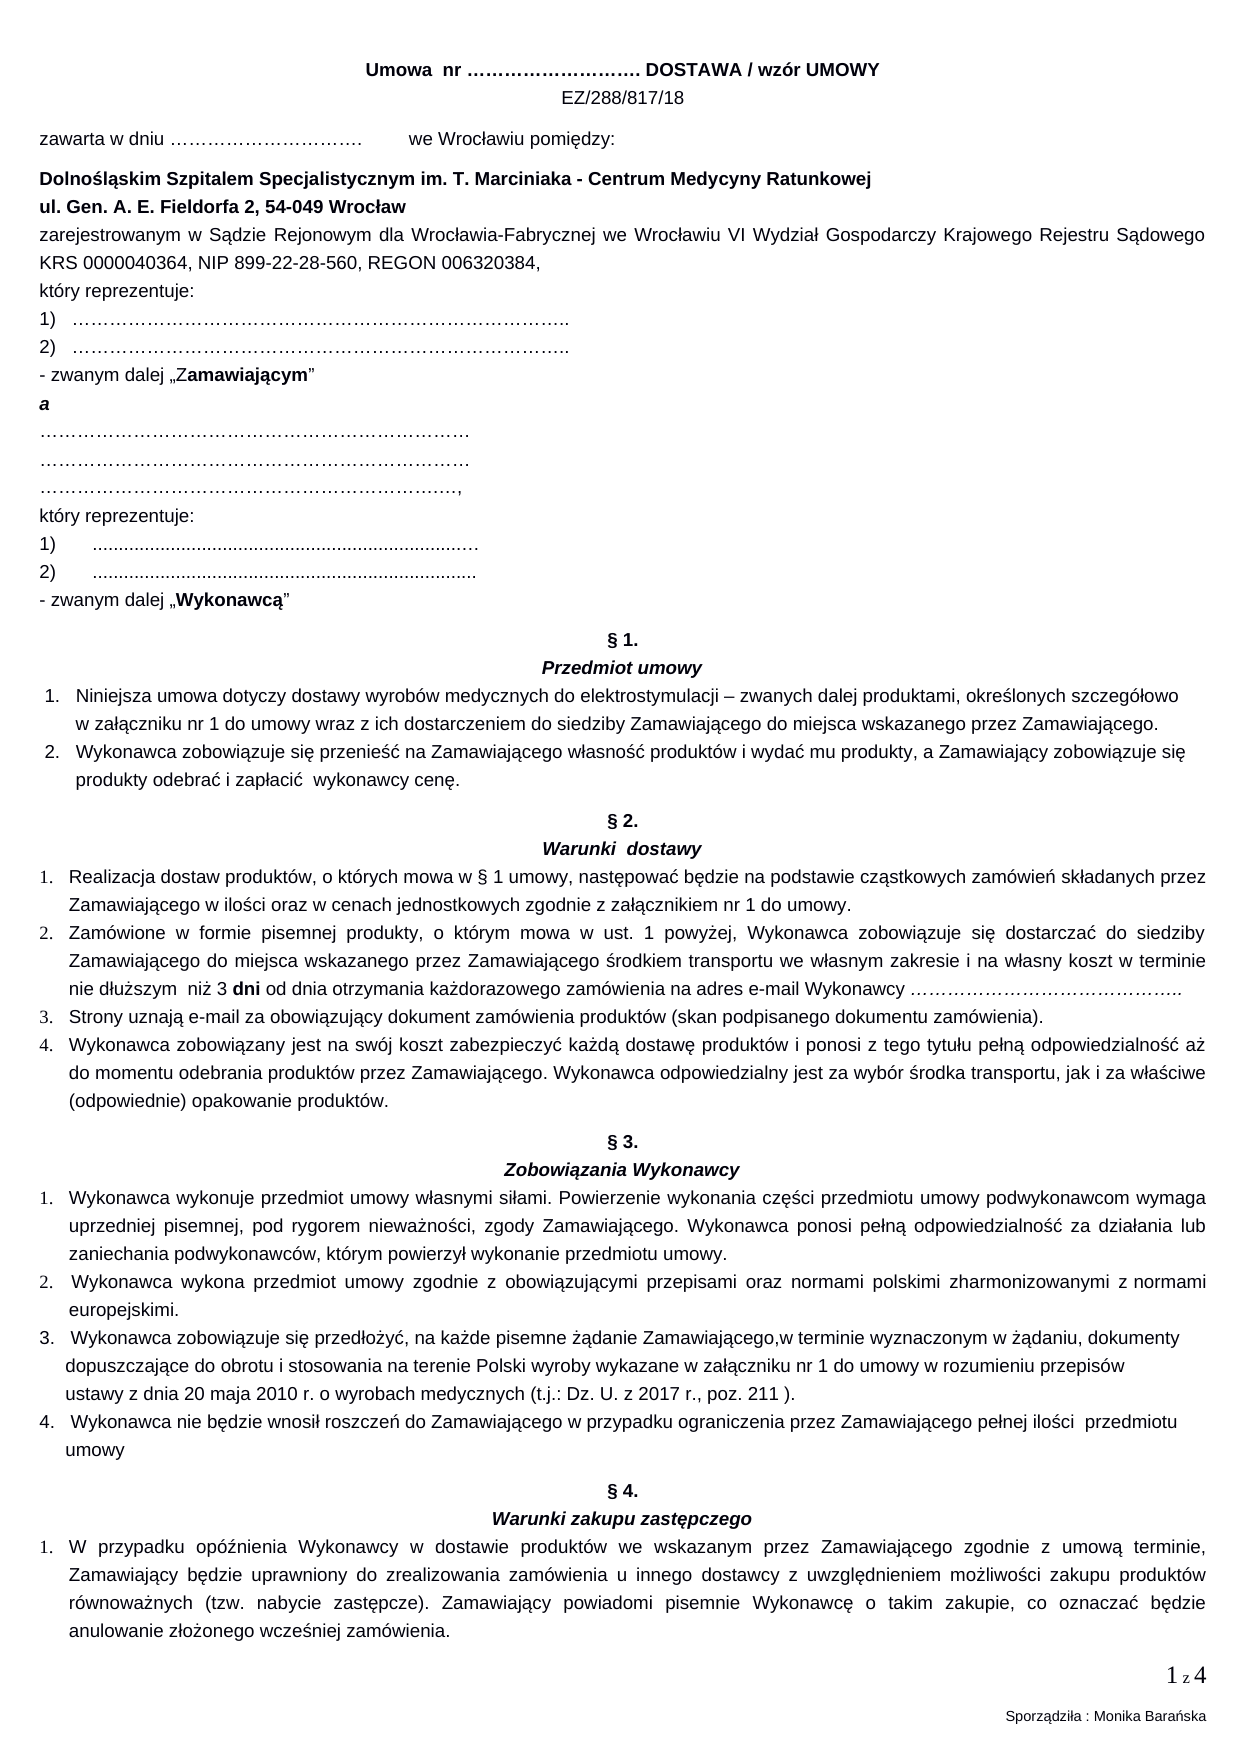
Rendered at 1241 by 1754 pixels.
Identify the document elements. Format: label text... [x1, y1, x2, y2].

list w załączniku nr 1 do umowy wraz z ich dostarczeniem do siedziby Zamawiającego do miejsca wskazanego przez Zamawiającego. [39, 713, 1206, 734]
list Strony uznają e-mail za obowiązujący dokument zamówienia produktów (skan podpisanego dokumentu zamówienia). [39, 1006, 1206, 1028]
list 4. Wykonawca nie będzie wnosił roszczeń do Zamawiającego w przypadku ograniczenia przez Zamawiającego pełnej ilości przedmiotu [39, 1411, 1206, 1433]
text ul. Gen. A. E. Fieldorfa 2, 54-049 Wrocław [39, 196, 1206, 218]
list 3. Wykonawca zobowiązuje się przedłożyć, na każde pisemne żądanie Zamawiającego,w terminie wyznaczonym w żądaniu, dokumenty [39, 1327, 1206, 1349]
text Warunki dostawy [39, 838, 1206, 859]
list W przypadku opóźnienia Wykonawcy w dostawie produktów we wskazanym przez Zamawiającego zgodnie z umową terminie, Zamawiający będzie uprawniony do zrealizowania zamówienia u innego dostawcy z uwzględnieniem możliwości zakupu produktów równoważnych (tzw. nabycie zastępcze). Zamawiający powiadomi pisemnie Wykonawcę o takim zakupie, co oznaczać będzie anulowanie złożonego wcześniej zamówienia. [39, 1536, 1206, 1641]
text Dolnośląskim Szpitalem Specjalistycznym im. T. Marciniaka - Centrum Medycyny Ratunkowej [39, 168, 1206, 190]
text Zobowiązania Wykonawcy [39, 1159, 1206, 1180]
text 1) .......................................................................… [39, 532, 1206, 554]
text - zwanym dalej „Wykonawcą” [39, 588, 1206, 610]
text § 2. [39, 809, 1206, 831]
text a [39, 392, 1206, 414]
text zarejestrowanym w Sądzie Rejonowym dla Wrocławia-Fabrycznej we Wrocławiu VI Wydział Gospodarczy Krajowego Rejestru Sądowego KRS 0000040364, NIP 899-22-28-560, REGON 006320384, [39, 224, 1206, 274]
text który reprezentuje: [39, 504, 1206, 526]
list Realizacja dostaw produktów, o których mowa w § 1 umowy, następować będzie na podstawie cząstkowych zamówień składanych przez Zamawiającego w ilości oraz w cenach jednostkowych zgodnie z załącznikiem nr 1 do umowy. [39, 866, 1206, 915]
list 2. Wykonawca zobowiązuje się przenieść na Zamawiającego własność produktów i wydać mu produkty, a Zamawiający zobowiązuje się [39, 741, 1206, 763]
text zawarta w dniu …………………………. we Wrocławiu pomiędzy: [39, 128, 1206, 149]
list ustawy z dnia 20 maja 2010 r. o wyrobach medycznych (t.j.: Dz. U. z 2017 r., poz. 211 ). [39, 1383, 1206, 1405]
list Wykonawca wykonuje przedmiot umowy własnymi siłami. Powierzenie wykonania części przedmiotu umowy podwykonawcom wymaga uprzedniej pisemnej, pod rygorem nieważności, zgody Zamawiającego. Wykonawca ponosi pełną odpowiedzialność za działania lub zaniechania podwykonawców, którym powierzył wykonanie przedmiotu umowy. [39, 1187, 1206, 1264]
text który reprezentuje: [39, 280, 1206, 302]
text 1) …………………………………………………………………….. [39, 308, 1206, 330]
list Zamówione w formie pisemnej produkty, o którym mowa w ust. 1 powyżej, Wykonawca zobowiązuje się dostarczać do siedziby Zamawiającego do miejsca wskazanego przez Zamawiającego środkiem transportu we własnym zakresie i na własny koszt w terminie nie dłuższym niż 3 dni od dnia otrzymania każdorazowego zamówienia na adres e-mail Wykonawcy …………………………………….. [39, 922, 1206, 999]
text EZ/288/817/18 [39, 87, 1206, 109]
text Warunki zakupu zastępczego [39, 1508, 1206, 1529]
text - zwanym dalej „Zamawiającym” [39, 364, 1206, 386]
text …………………………………………………………… [39, 448, 1206, 470]
text § 1. [39, 629, 1206, 651]
text …………………………………………………………… [39, 420, 1206, 442]
text Umowa nr ………………………. DOSTAWA / wzór UMOWY [39, 59, 1206, 81]
list umowy [39, 1439, 1206, 1461]
list dopuszczające do obrotu i stosowania na terenie Polski wyroby wykazane w załączniku nr 1 do umowy w rozumieniu przepisów [39, 1355, 1206, 1377]
list Wykonawca zobowiązany jest na swój koszt zabezpieczyć każdą dostawę produktów i ponosi z tego tytułu pełną odpowiedzialność aż do momentu odebrania produktów przez Zamawiającego. Wykonawca odpowiedzialny jest za wybór środka transportu, jak i za właściwe (odpowiednie) opakowanie produktów. [39, 1034, 1206, 1112]
list Wykonawca wykona przedmiot umowy zgodnie z obowiązującymi przepisami oraz normami polskimi zharmonizowanymi z normami europejskimi. [39, 1271, 1206, 1321]
text § 4. [39, 1480, 1206, 1501]
text ……………………………………………………….…, [39, 476, 1206, 498]
list produkty odebrać i zapłacić wykonawcy cenę. [39, 769, 1206, 791]
text § 3. [39, 1131, 1206, 1152]
text 2) …………………………………………………………………….. [39, 336, 1206, 358]
text Przedmiot umowy [39, 657, 1206, 678]
text 2) .......................................................................... [39, 560, 1206, 582]
list 1. Niniejsza umowa dotyczy dostawy wyrobów medycznych do elektrostymulacji – zwanych dalej produktami, określonych szczegółowo [39, 685, 1206, 707]
